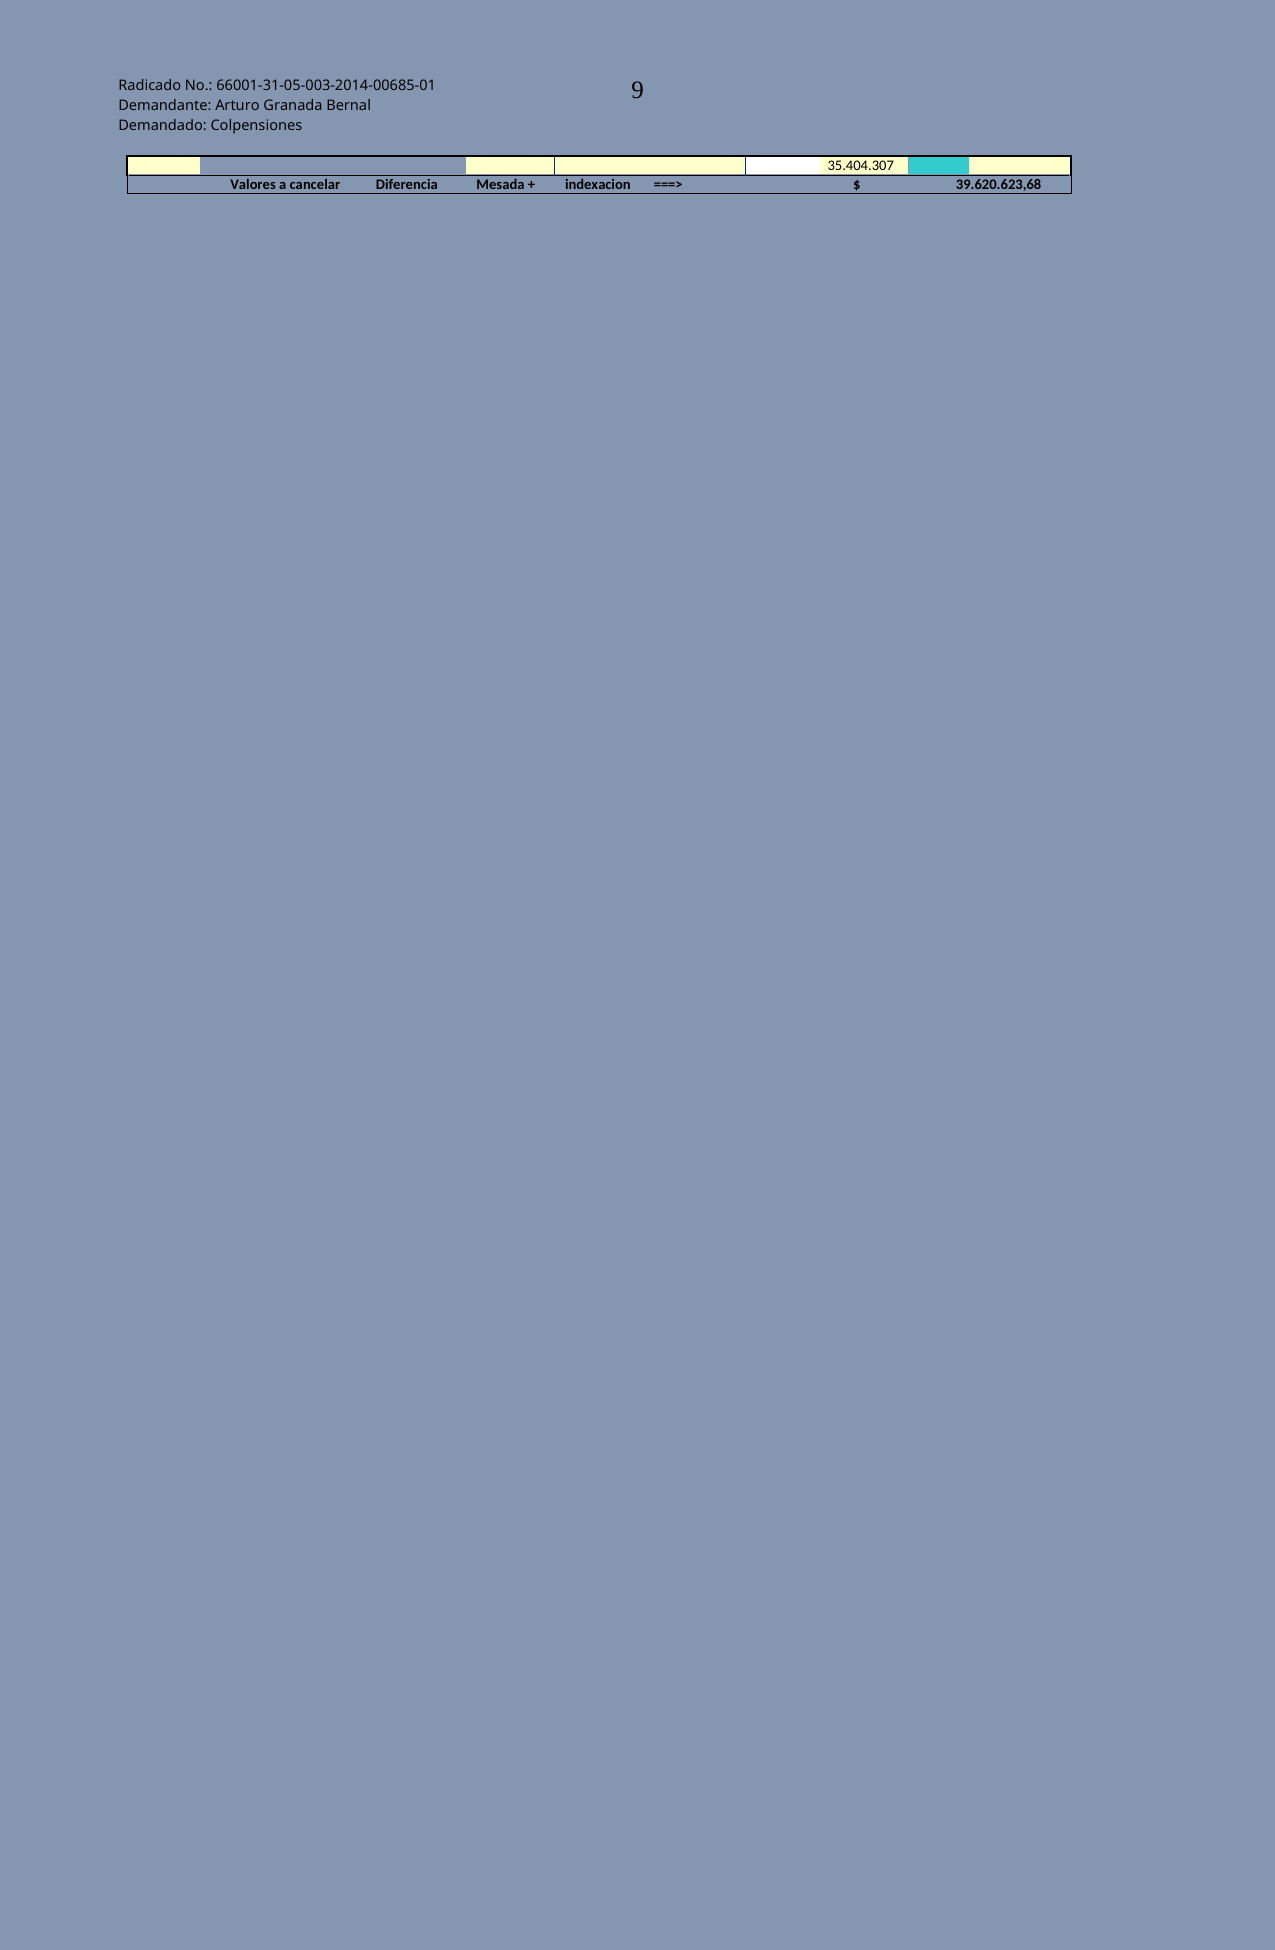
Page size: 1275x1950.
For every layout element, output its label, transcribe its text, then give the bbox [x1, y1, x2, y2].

table_cell [128, 176, 200, 193]
table_cell 35.404.307 [820, 157, 908, 174]
table_cell [909, 157, 969, 174]
table_cell [746, 176, 820, 193]
table_cell $ 39.620.623,68 [820, 175, 1071, 193]
table_cell 4.216.317 [969, 157, 1070, 174]
table_cell indexacion [554, 176, 643, 193]
table_cell Diferencia [348, 176, 466, 193]
table_cell [348, 157, 466, 174]
table_cell ===> [643, 176, 746, 193]
table_cell Mesada + [466, 176, 554, 193]
table_cell [200, 157, 347, 174]
table_cell [128, 157, 200, 174]
table_cell Valores a cancelar [200, 176, 347, 193]
table_cell SUBTOTALES [555, 157, 745, 174]
table_cell [746, 157, 820, 174]
table_cell [466, 157, 554, 174]
